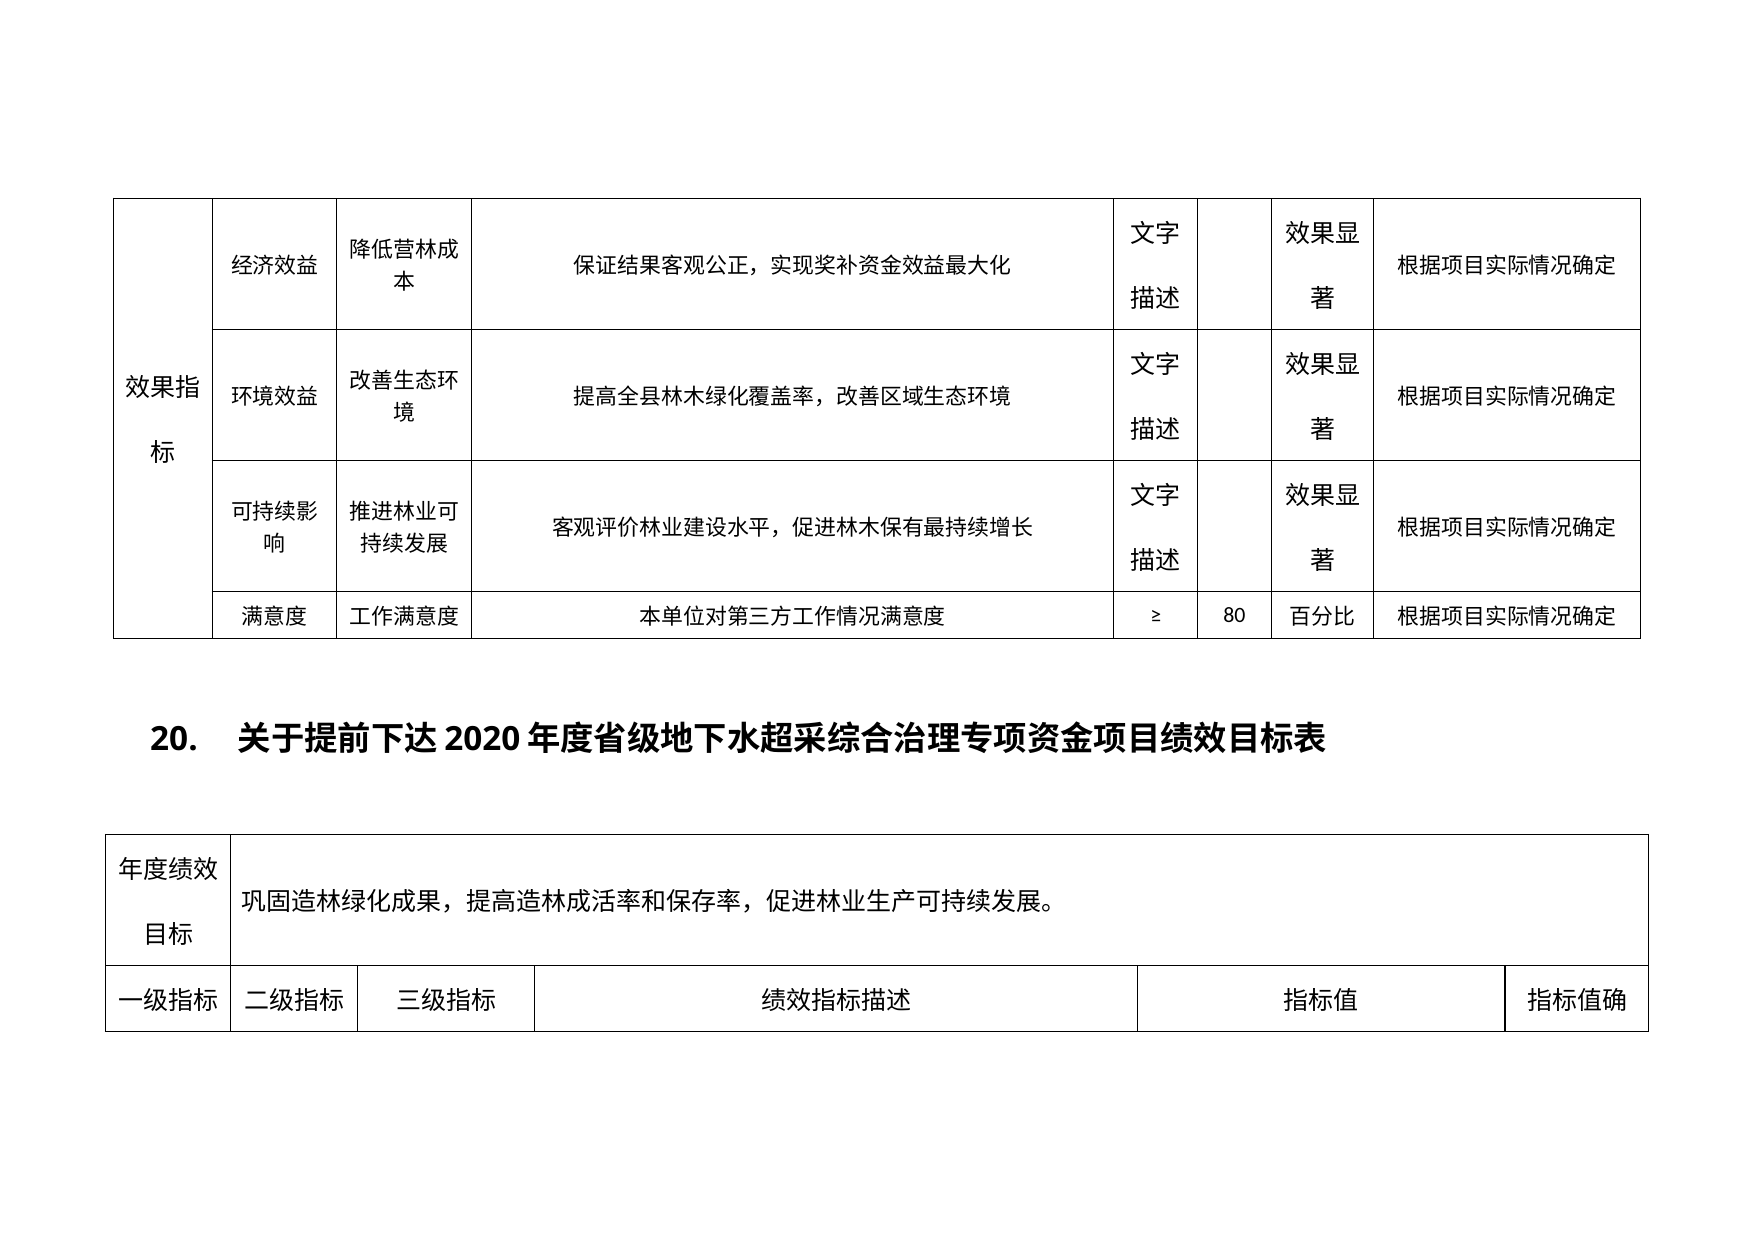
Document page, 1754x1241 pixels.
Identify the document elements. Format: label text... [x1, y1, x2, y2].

table_cell 提高全县林木绿化覆盖率，改善区域生态环境 [472, 330, 1113, 460]
table_cell 保证结果客观公正，实现奖补资金效益最大化 [472, 199, 1113, 329]
table_header 巩固造林绿化成果，提高造林成活率和保存率，促进林业生产可持续发展。 [231, 835, 1648, 965]
table_cell 降低营林成本 [337, 199, 471, 329]
table_cell 根据项目实际情况确定 [1374, 199, 1640, 329]
table_cell 文字描述 [1114, 461, 1197, 591]
table_cell 指标值 [1138, 966, 1504, 1031]
table_cell 工作满意度 [337, 592, 471, 638]
table_cell 推进林业可持续发展 [337, 461, 471, 591]
table_cell 效果显著 [1272, 330, 1373, 460]
table_cell 效果指标 [114, 199, 212, 638]
table_cell 可持续影响 [213, 461, 336, 591]
table_cell 指标值确定依据 [1506, 966, 1648, 1031]
table_cell 改善生态环境 [337, 330, 471, 460]
table_cell 二级指标 [231, 966, 357, 1031]
table_cell 效果显著 [1272, 199, 1373, 329]
table_cell 满意度 [213, 592, 336, 638]
table_cell [1198, 330, 1271, 460]
table_cell 客观评价林业建设水平，促进林木保有最持续增长 [472, 461, 1113, 591]
table_cell 文字描述 [1114, 199, 1197, 329]
table_cell 文字描述 [1114, 330, 1197, 460]
table_cell 百分比 [1272, 592, 1373, 638]
list 关于提前下达2020年度省级地下水超采综合治理专项资金项目绩效目标表 [150, 704, 1604, 769]
table_cell 80 [1198, 592, 1271, 638]
table_cell 根据项目实际情况确定 [1374, 592, 1640, 638]
table_cell 绩效指标描述 [535, 966, 1137, 1031]
table_cell 本单位对第三方工作情况满意度 [472, 592, 1113, 638]
table_header 年度绩效 目标 [106, 835, 230, 965]
table_cell ≥ [1114, 592, 1197, 638]
table_cell 三级指标 [358, 966, 534, 1031]
table_cell 根据项目实际情况确定 [1374, 330, 1640, 460]
table_cell 一级指标 [106, 966, 230, 1031]
table_cell 根据项目实际情况确定 [1374, 461, 1640, 591]
table_cell 环境效益 [213, 330, 336, 460]
table_cell [1198, 461, 1271, 591]
table_cell [1198, 199, 1271, 329]
table_cell 效果显著 [1272, 461, 1373, 591]
table_cell 经济效益 [213, 199, 336, 329]
